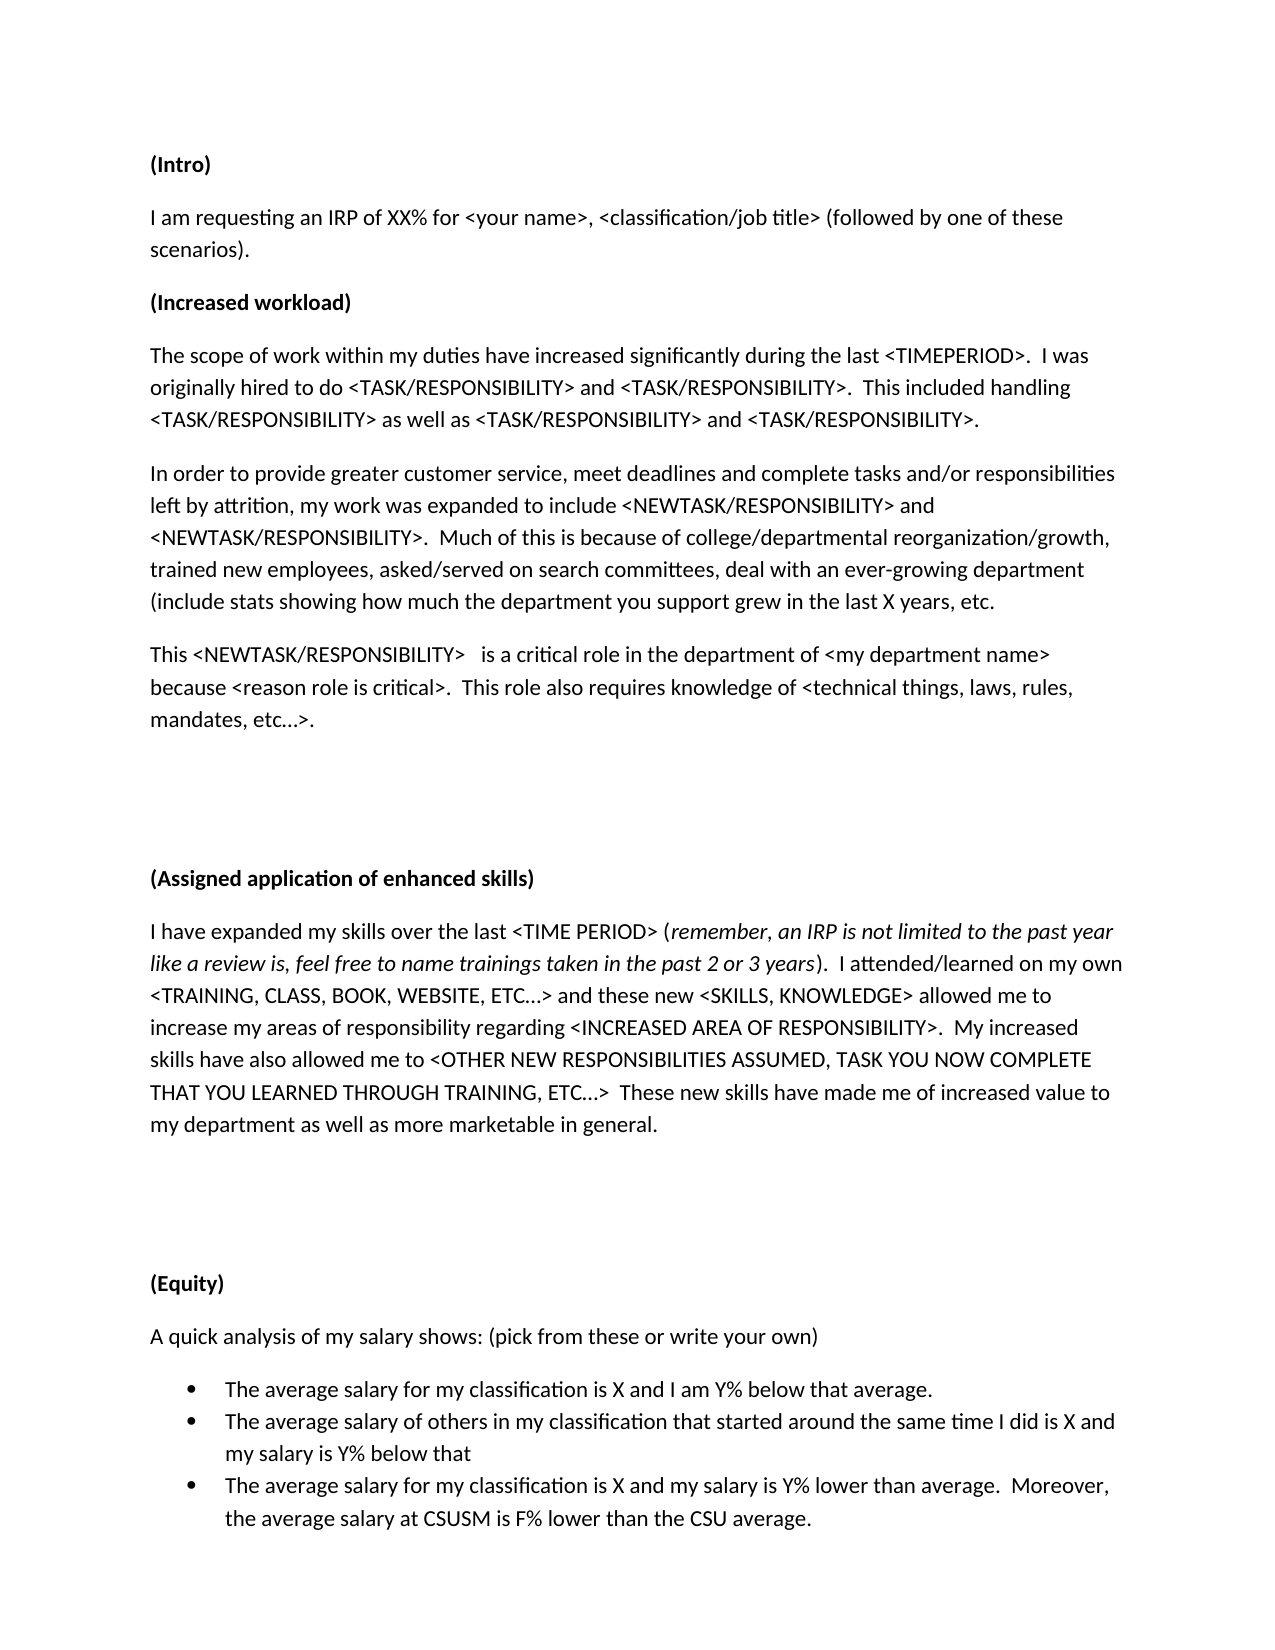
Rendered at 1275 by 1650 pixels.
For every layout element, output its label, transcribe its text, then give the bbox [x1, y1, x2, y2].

list The average salary for my classification is X and my salary is Y% lower than average. Moreover, the average salary at CSUSM is F% lower than the CSU average. [187, 1472, 1125, 1532]
text I have expanded my skills over the last <TIME PERIOD> (remember, an IRP is not limited to the past year like a review is, feel free to name trainings taken in the past 2 or 3 years). I attended/learned on my own <TRAINING, CLASS, BOOK, WEBSITE, ETC…> and these new <SKILLS, KNOWLEDGE> allowed me to increase my areas of responsibility regarding <INCREASED AREA OF RESPONSIBILITY>. My increased skills have also allowed me to <OTHER NEW RESPONSIBILITIES ASSUMED, TASK YOU NOW COMPLETE THAT YOU LEARNED THROUGH TRAINING, ETC…> These new skills have made me of increased value to my department as well as more marketable in general. [150, 917, 1125, 1138]
list The average salary for my classification is X and I am Y% below that average. [187, 1375, 1125, 1403]
list The average salary of others in my classification that started around the same time I did is X and my salary is Y% below that [187, 1407, 1125, 1467]
text A quick analysis of my salary shows: (pick from these or write your own) [150, 1322, 1125, 1350]
text The scope of work within my duties have increased significantly during the last <TIMEPERIOD>. I was originally hired to do <TASK/RESPONSIBILITY> and <TASK/RESPONSIBILITY>. This included handling <TASK/RESPONSIBILITY> as well as <TASK/RESPONSIBILITY> and <TASK/RESPONSIBILITY>. [150, 341, 1125, 434]
text (Intro) [150, 150, 1125, 178]
text This <NEWTASK/RESPONSIBILITY> is a critical role in the department of <my department name> because <reason role is critical>. This role also requires knowledge of <technical things, laws, rules, mandates, etc…>. [150, 640, 1125, 733]
text In order to provide greater customer service, meet deadlines and complete tasks and/or responsibilities left by attrition, my work was expanded to include <NEWTASK/RESPONSIBILITY> and <NEWTASK/RESPONSIBILITY>. Much of this is because of college/departmental reorganization/growth, trained new employees, asked/served on search committees, deal with an ever-growing department (include stats showing how much the department you support grew in the last X years, etc. [150, 459, 1125, 615]
text (Assigned application of enhanced skills) [150, 864, 1125, 892]
text (Equity) [150, 1269, 1125, 1297]
text (Increased workload) [150, 288, 1125, 316]
text I am requesting an IRP of XX% for <your name>, <classification/job title> (followed by one of these scenarios). [150, 203, 1125, 263]
